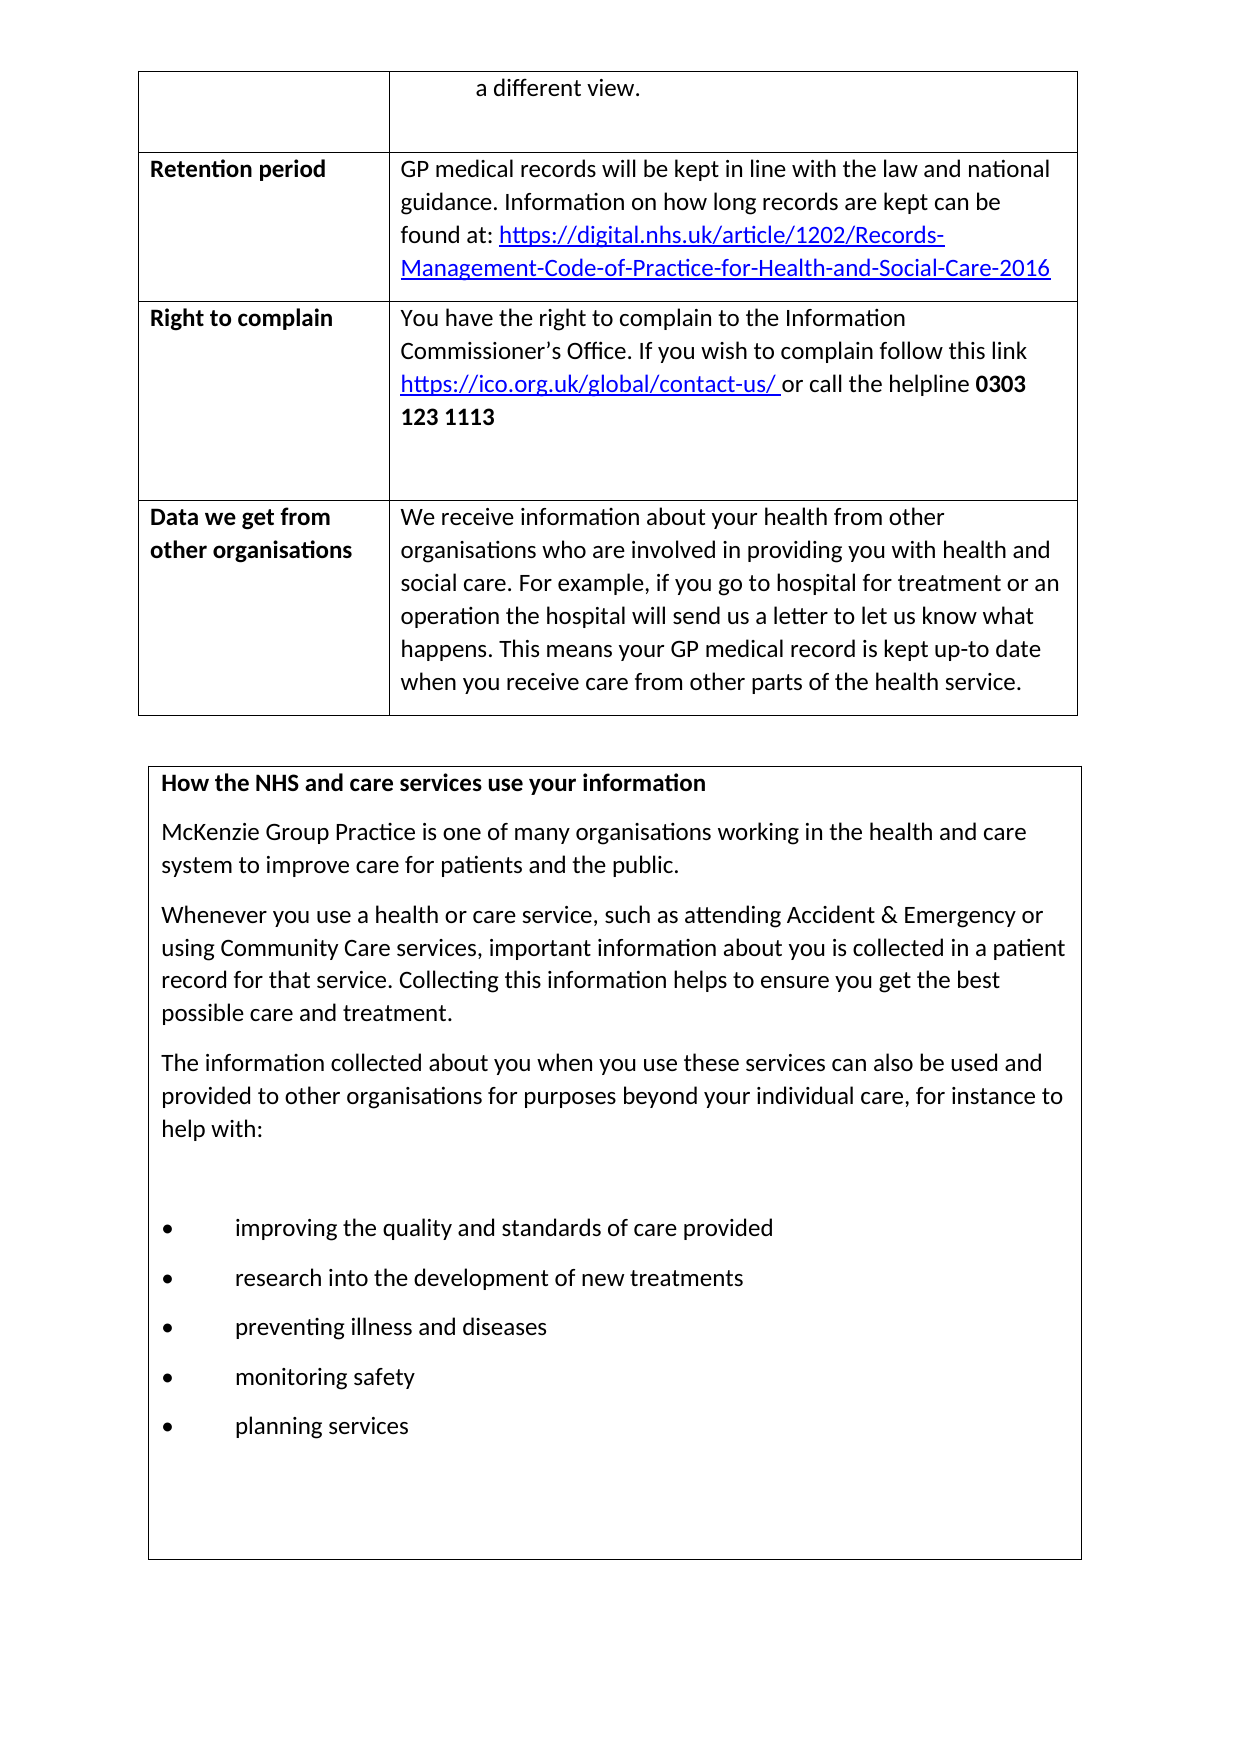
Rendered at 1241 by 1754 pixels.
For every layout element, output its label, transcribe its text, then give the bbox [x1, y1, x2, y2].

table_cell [390, 72, 1077, 152]
table_cell Data we get from other organisations [139, 501, 389, 715]
table_cell Right to complain [139, 302, 389, 500]
table_cell GP medical records will be kept in line with the law and national guidance. Information on how long records are kept can be found at: https://digital.nhs.uk/article/1202/Records-Management-Code-of-Practice-for-Health-and-Social-Care-2016 [390, 153, 1077, 301]
table_cell Retention period [139, 153, 389, 301]
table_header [149, 767, 1081, 1559]
table_cell You have the right to complain to the Information Commissioner’s Office. If you wish to complain follow this link https://ico.org.uk/global/contact-us/ or call the helpline 0303 123 1113 [390, 302, 1077, 500]
table_cell We receive information about your health from other organisations who are involved in providing you with health and social care. For example, if you go to hospital for treatment or an operation the hospital will send us a letter to let us know what happens. This means your GP medical record is kept up-to date when you receive care from other parts of the health service. [390, 501, 1077, 715]
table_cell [139, 72, 389, 152]
